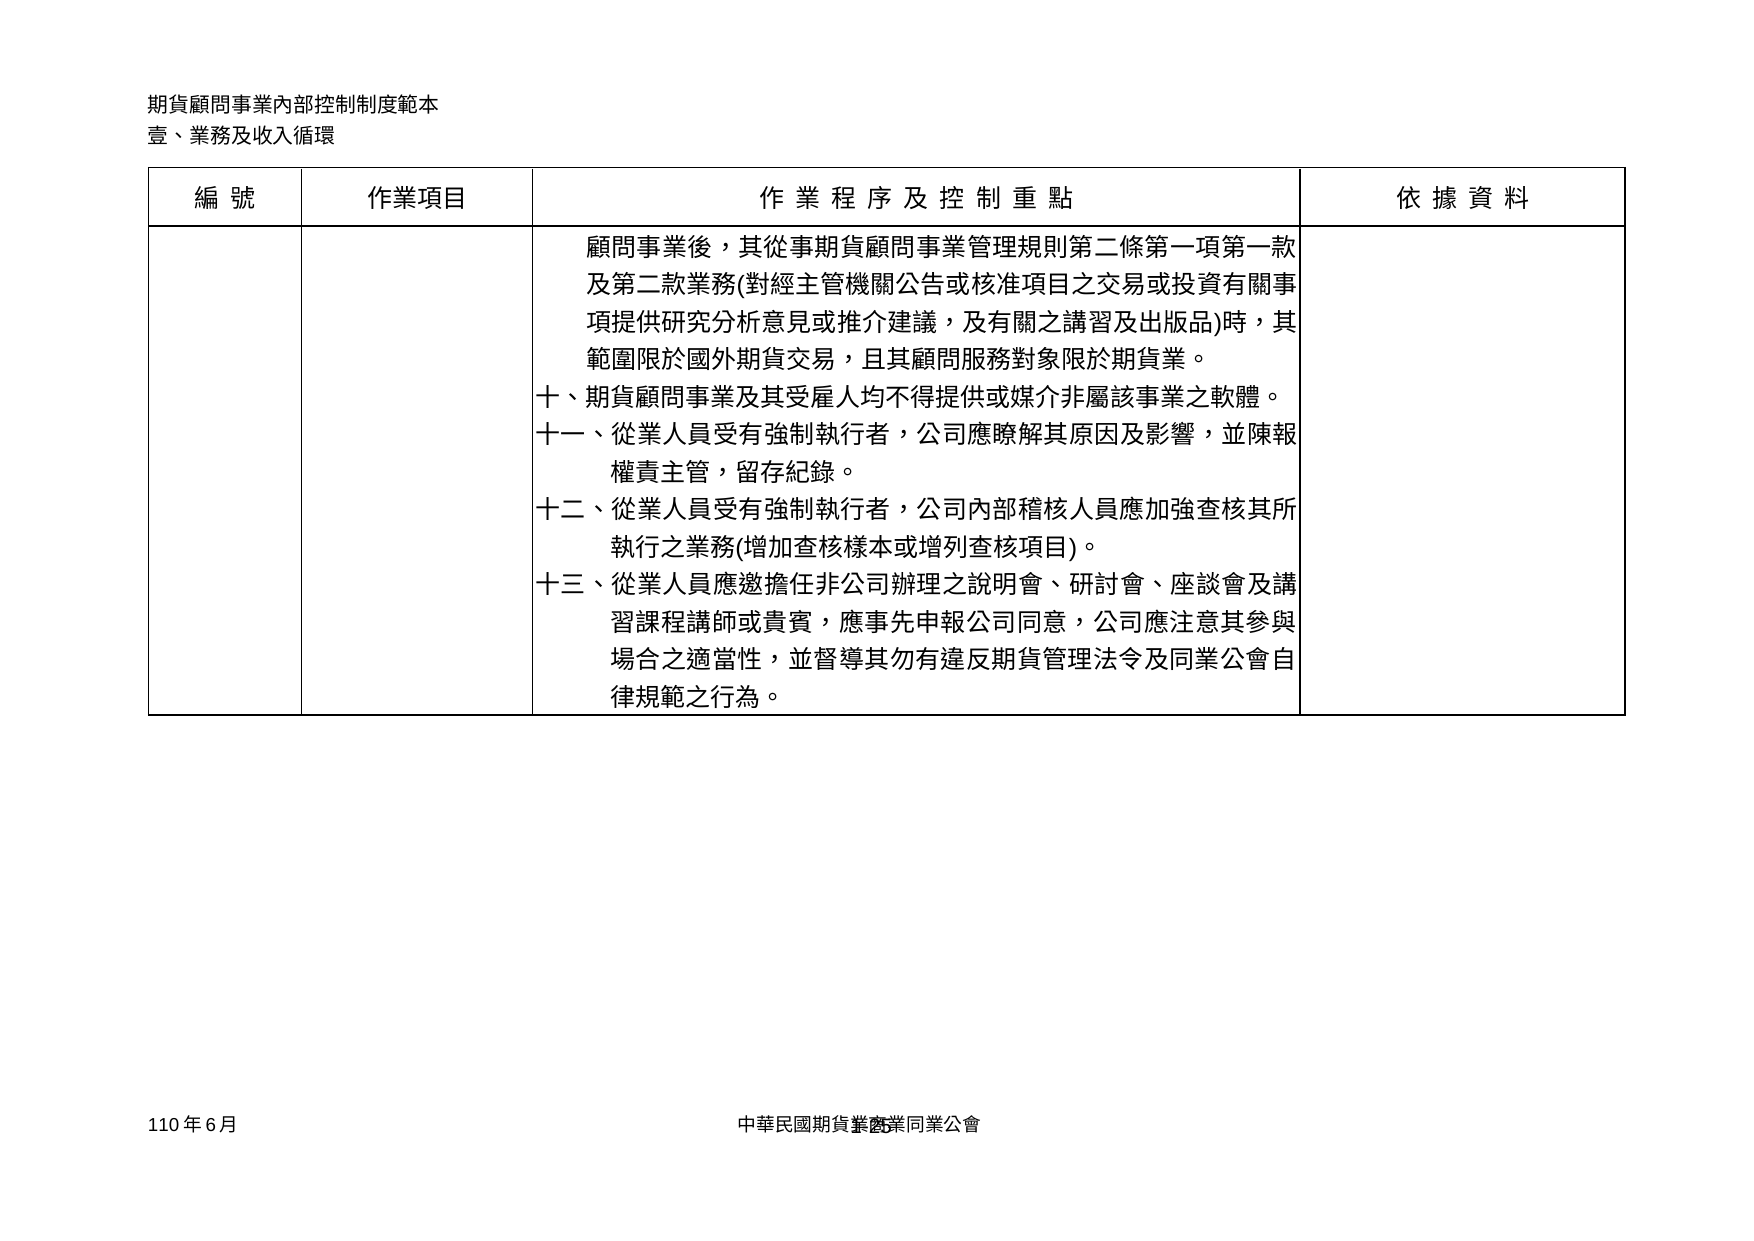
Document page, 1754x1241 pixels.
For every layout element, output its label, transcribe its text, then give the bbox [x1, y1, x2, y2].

table_header 依 據 資 料 [1301, 168, 1624, 225]
table_header 作業項目 [302, 168, 532, 225]
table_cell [149, 227, 301, 714]
table_header 編 號 [149, 168, 301, 225]
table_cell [302, 227, 532, 714]
table_header 作 業 程 序 及 控 制 重 點 [533, 168, 1300, 225]
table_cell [1301, 227, 1624, 714]
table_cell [533, 227, 1299, 714]
